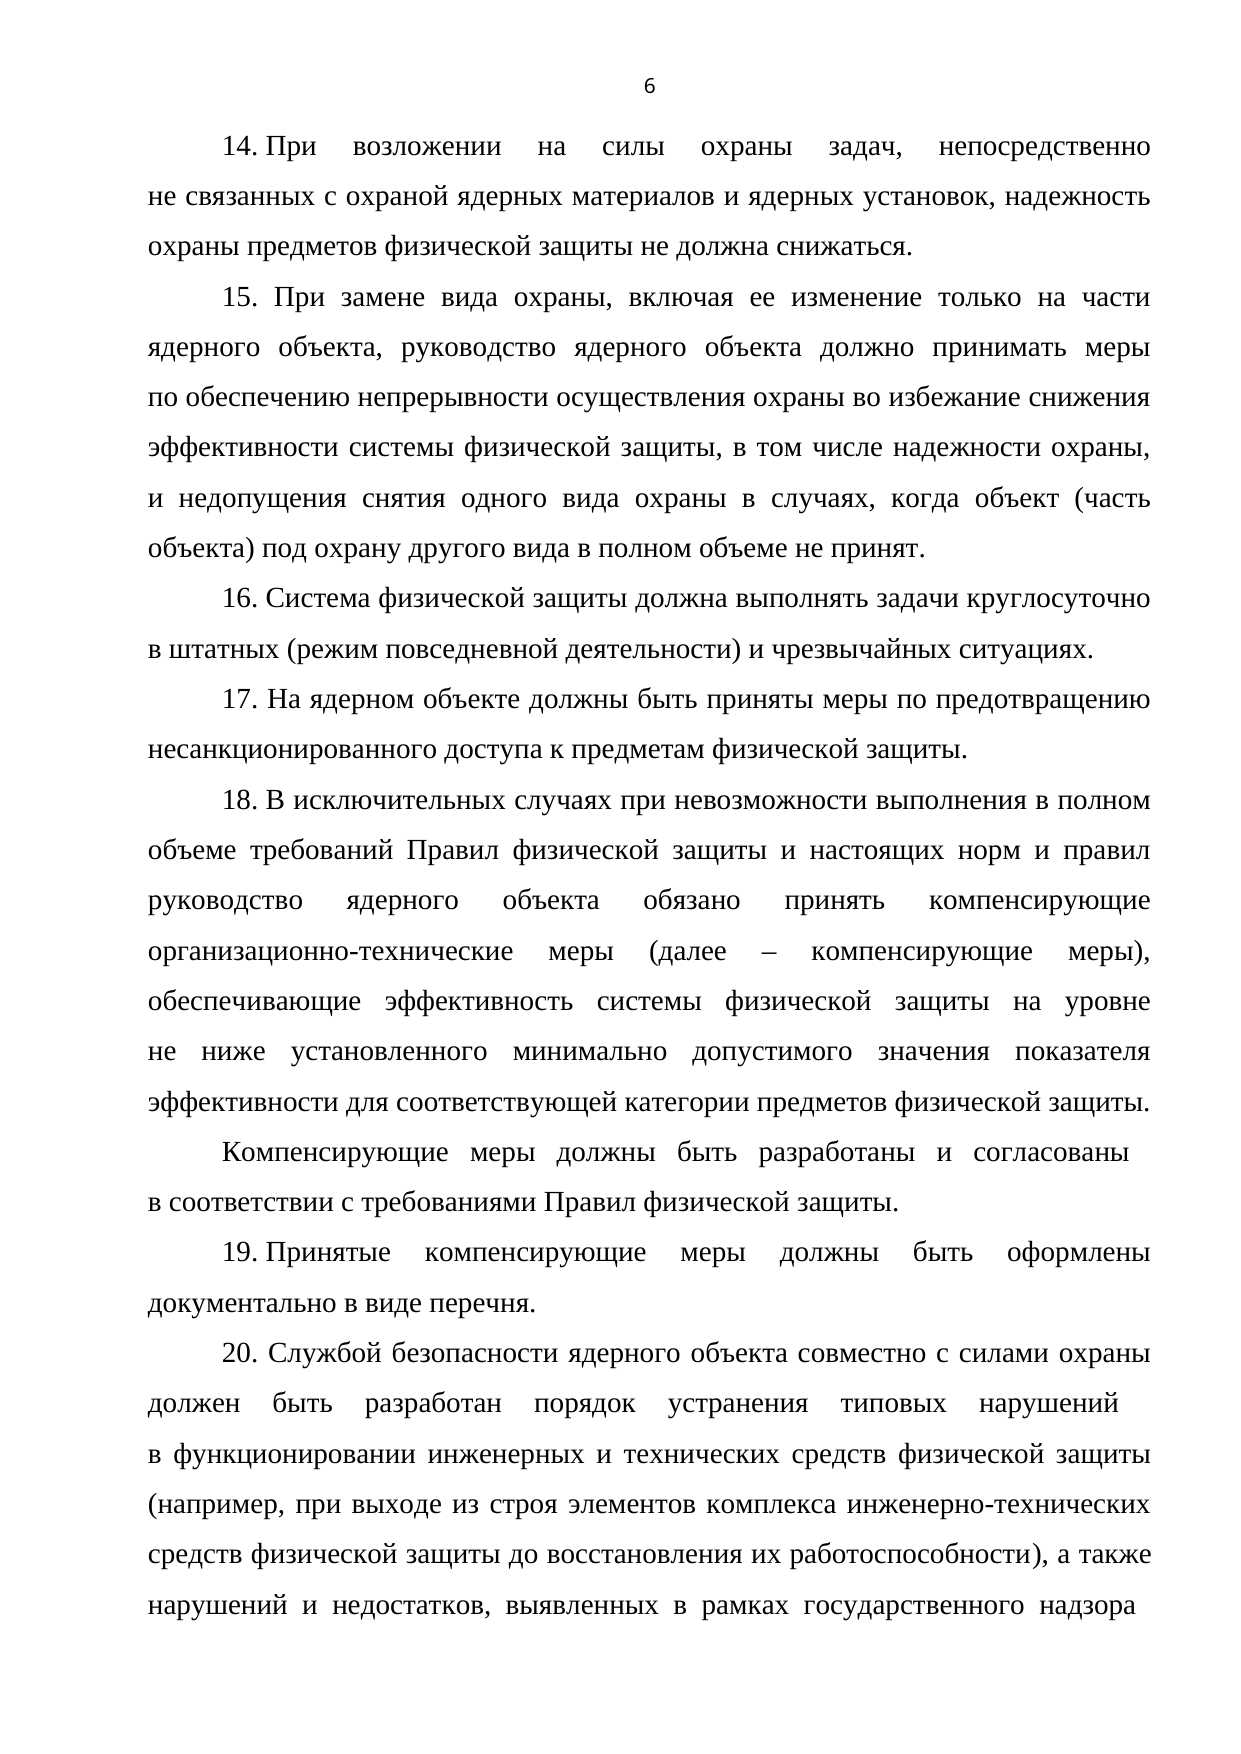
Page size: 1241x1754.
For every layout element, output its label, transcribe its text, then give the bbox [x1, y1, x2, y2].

text 18. В исключительных случаях при невозможности выполнения в полном объеме требований Правил физической защиты и настоящих норм и правил руководство ядерного объекта обязано принять компенсирующие организационно-технические меры (далее – компенсирующие меры), обеспечивающие эффективность системы физической защиты на уровне не ниже установленного минимально допустимого значения показателя эффективности для соответствующей категории предметов физической защиты. [148, 782, 1152, 1117]
text 16. Система физической защиты должна выполнять задачи круглосуточно в штатных (режим повседневной деятельности) и чрезвычайных ситуациях. [148, 581, 1152, 664]
text 15. При замене вида охраны, включая ее изменение только на части ядерного объекта, руководство ядерного объекта должно принимать меры по обеспечению непрерывности осуществления охраны во избежание снижения эффективности системы физической защиты, в том числе надежности охраны, и недопущения снятия одного вида охраны в случаях, когда объект (часть объекта) под охрану другого вида в полном объеме не принят. [148, 279, 1152, 564]
text 14. При возложении на силы охраны задач, непосредственно не связанных с охраной ядерных материалов и ядерных установок, надежность охраны предметов физической защиты не должна снижаться. [148, 128, 1152, 262]
text Компенсирующие меры должны быть разработаны и согласованы в соответствии с требованиями Правил физической защиты. [148, 1134, 1152, 1218]
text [148, 1335, 1152, 1620]
text 19. Принятые компенсирующие меры должны быть оформлены документально в виде перечня. [148, 1234, 1152, 1318]
text 17. На ядерном объекте должны быть приняты меры по предотвращению несанкционированного доступа к предметам физической защиты. [148, 681, 1152, 765]
